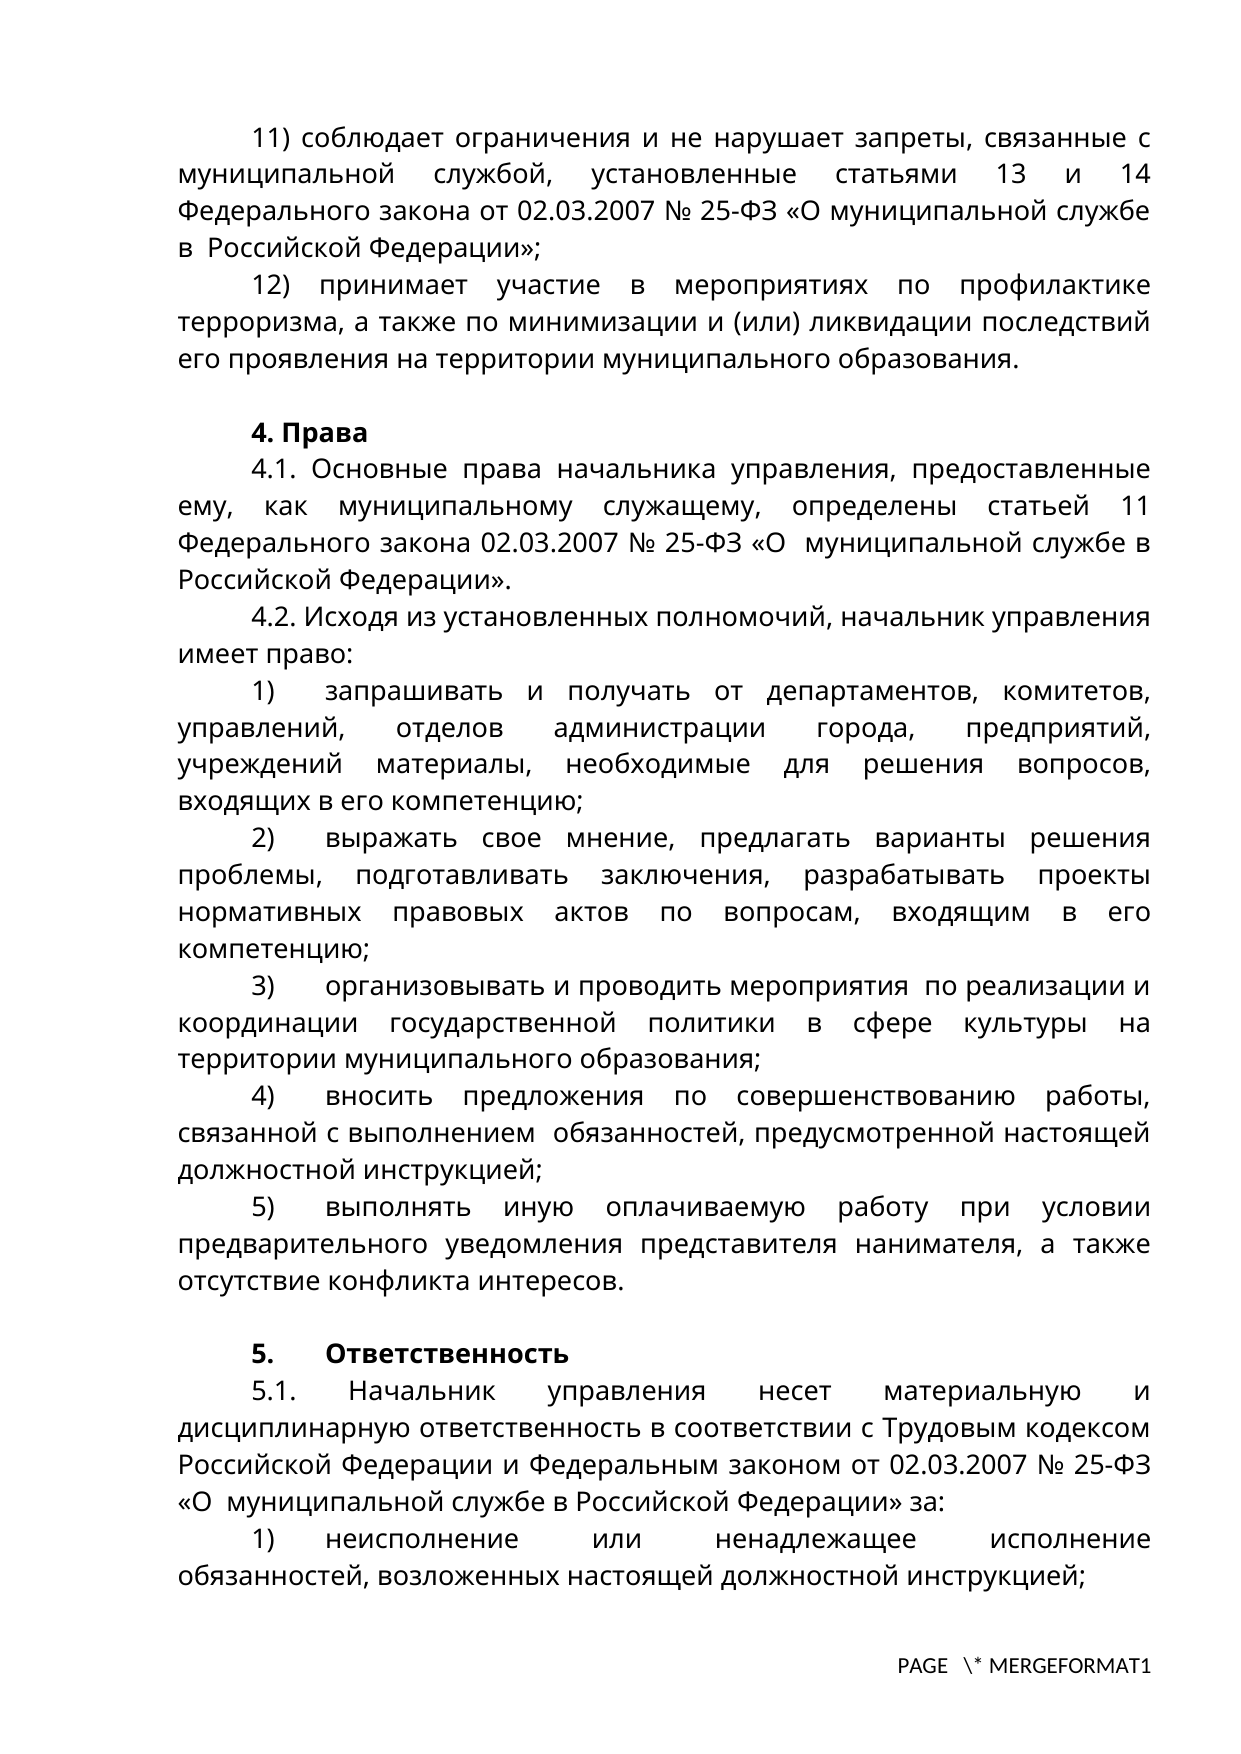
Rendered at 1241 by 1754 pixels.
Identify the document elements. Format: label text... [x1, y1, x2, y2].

text 12) принимает участие в мероприятиях по профилактике терроризма, а также по минимизации и (или) ликвидации последствий его проявления на территории муниципального образования. [177, 266, 1152, 376]
list вносить предложения по совершенствованию работы, связанной с выполнением обязанностей, предусмотренной настоящей должностной инструкцией; [177, 1077, 1152, 1187]
text 4.2. Исходя из установленных полномочий, начальник управления имеет право: [177, 597, 1152, 671]
list организовывать и проводить мероприятия по реализации и координации государственной политики в сфере культуры на территории муниципального образования; [177, 966, 1152, 1077]
text 11) соблюдает ограничения и не нарушает запреты, связанные с муниципальной службой, установленные статьями 13 и 14 Федерального закона от 02.03.2007 № 25-ФЗ «О муниципальной службе в Российской Федерации»; [177, 118, 1152, 266]
text 4. Права [177, 413, 1152, 450]
text 4.1. Основные права начальника управления, предоставленные ему, как муниципальному служащему, определены статьей 11 Федерального закона 02.03.2007 № 25-ФЗ «О муниципальной службе в Российской Федерации». [177, 450, 1152, 597]
list Ответственность [177, 1335, 1152, 1372]
list выполнять иную оплачиваемую работу при условии предварительного уведомления представителя нанимателя, а также отсутствие конфликта интересов. [177, 1187, 1152, 1298]
list неисполнение или ненадлежащее исполнение обязанностей, возложенных настоящей должностной инструкцией; [177, 1519, 1152, 1593]
list выражать свое мнение, предлагать варианты решения проблемы, подготавливать заключения, разрабатывать проекты нормативных правовых актов по вопросам, входящим в его компетенцию; [177, 819, 1152, 966]
list запрашивать и получать от департаментов, комитетов, управлений, отделов администрации города, предприятий, учреждений материалы, необходимые для решения вопросов, входящих в его компетенцию; [177, 671, 1152, 819]
text 5.1. Начальник управления несет материальную и дисциплинарную ответственность в соответствии с Трудовым кодексом Российской Федерации и Федеральным законом от 02.03.2007 № 25-ФЗ «О муниципальной службе в Российской Федерации» за: [177, 1372, 1152, 1519]
